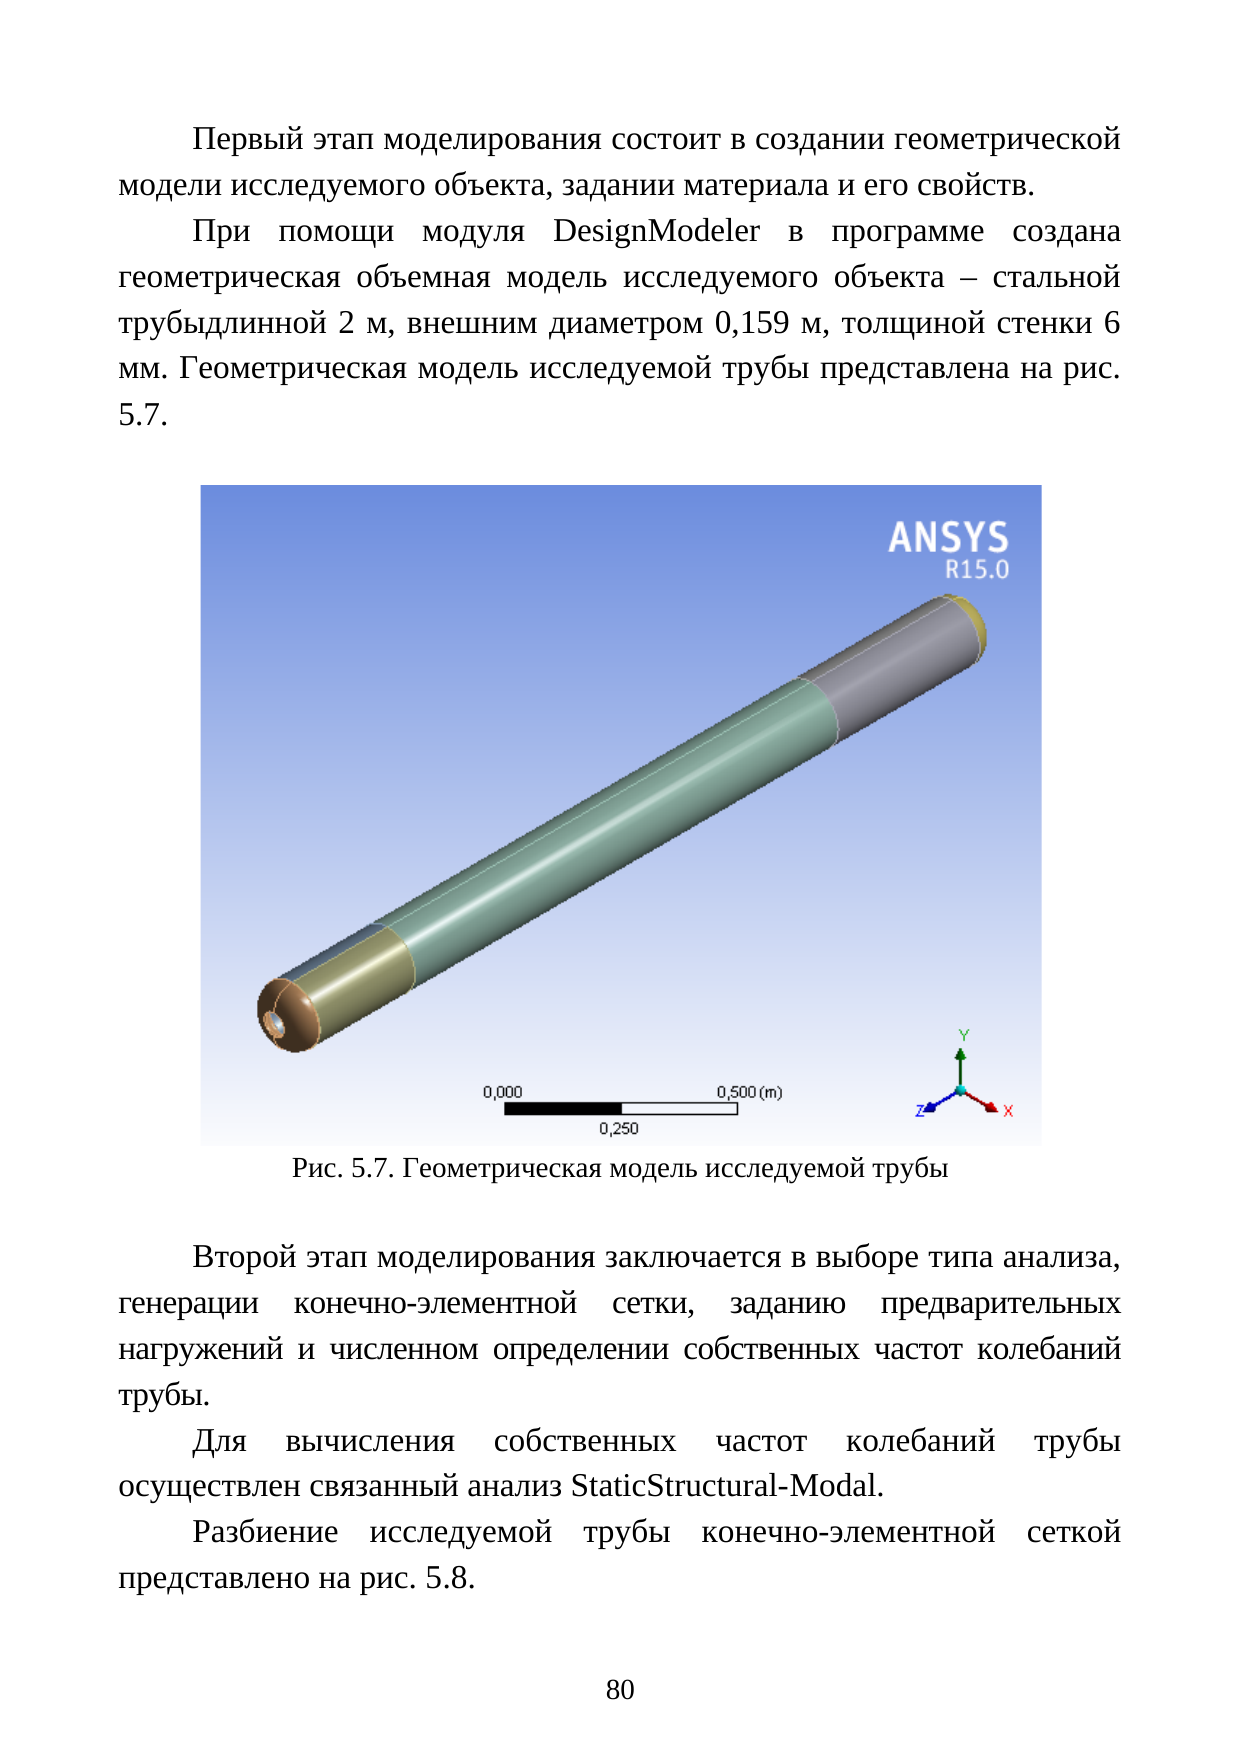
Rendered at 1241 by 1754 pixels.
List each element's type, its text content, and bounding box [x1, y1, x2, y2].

picture [198, 485, 1042, 1146]
text Для вычисления собственных частот колебаний трубы осуществлен связанный анализ StaticStructural-Modal. [118, 1420, 1122, 1504]
list При помощи модуля DesignModeler в программе создана геометрическая объемная модель исследуемого объекта – стальной трубыдлинной 2 м, внешним диаметром 0,159 м, толщиной стенки 6 мм. Геометрическая модель исследуемой трубы представлена на рис. 5.7. [118, 210, 1122, 432]
text Разбиение исследуемой трубы конечно-элементной сеткой представлено на рис. 5.8. [118, 1512, 1122, 1596]
text Второй этап моделирования заключается в выборе типа анализа, генерации конечно-элементной сетки, заданию предварительных нагружений и численном определении собственных частот колебаний трубы. [118, 1236, 1122, 1412]
text Рис. 5.7. Геометрическая модель исследуемой трубы [118, 1150, 1122, 1183]
list Первый этап моделирования состоит в создании геометрической модели исследуемого объекта, задании материала и его свойств. [118, 118, 1122, 202]
